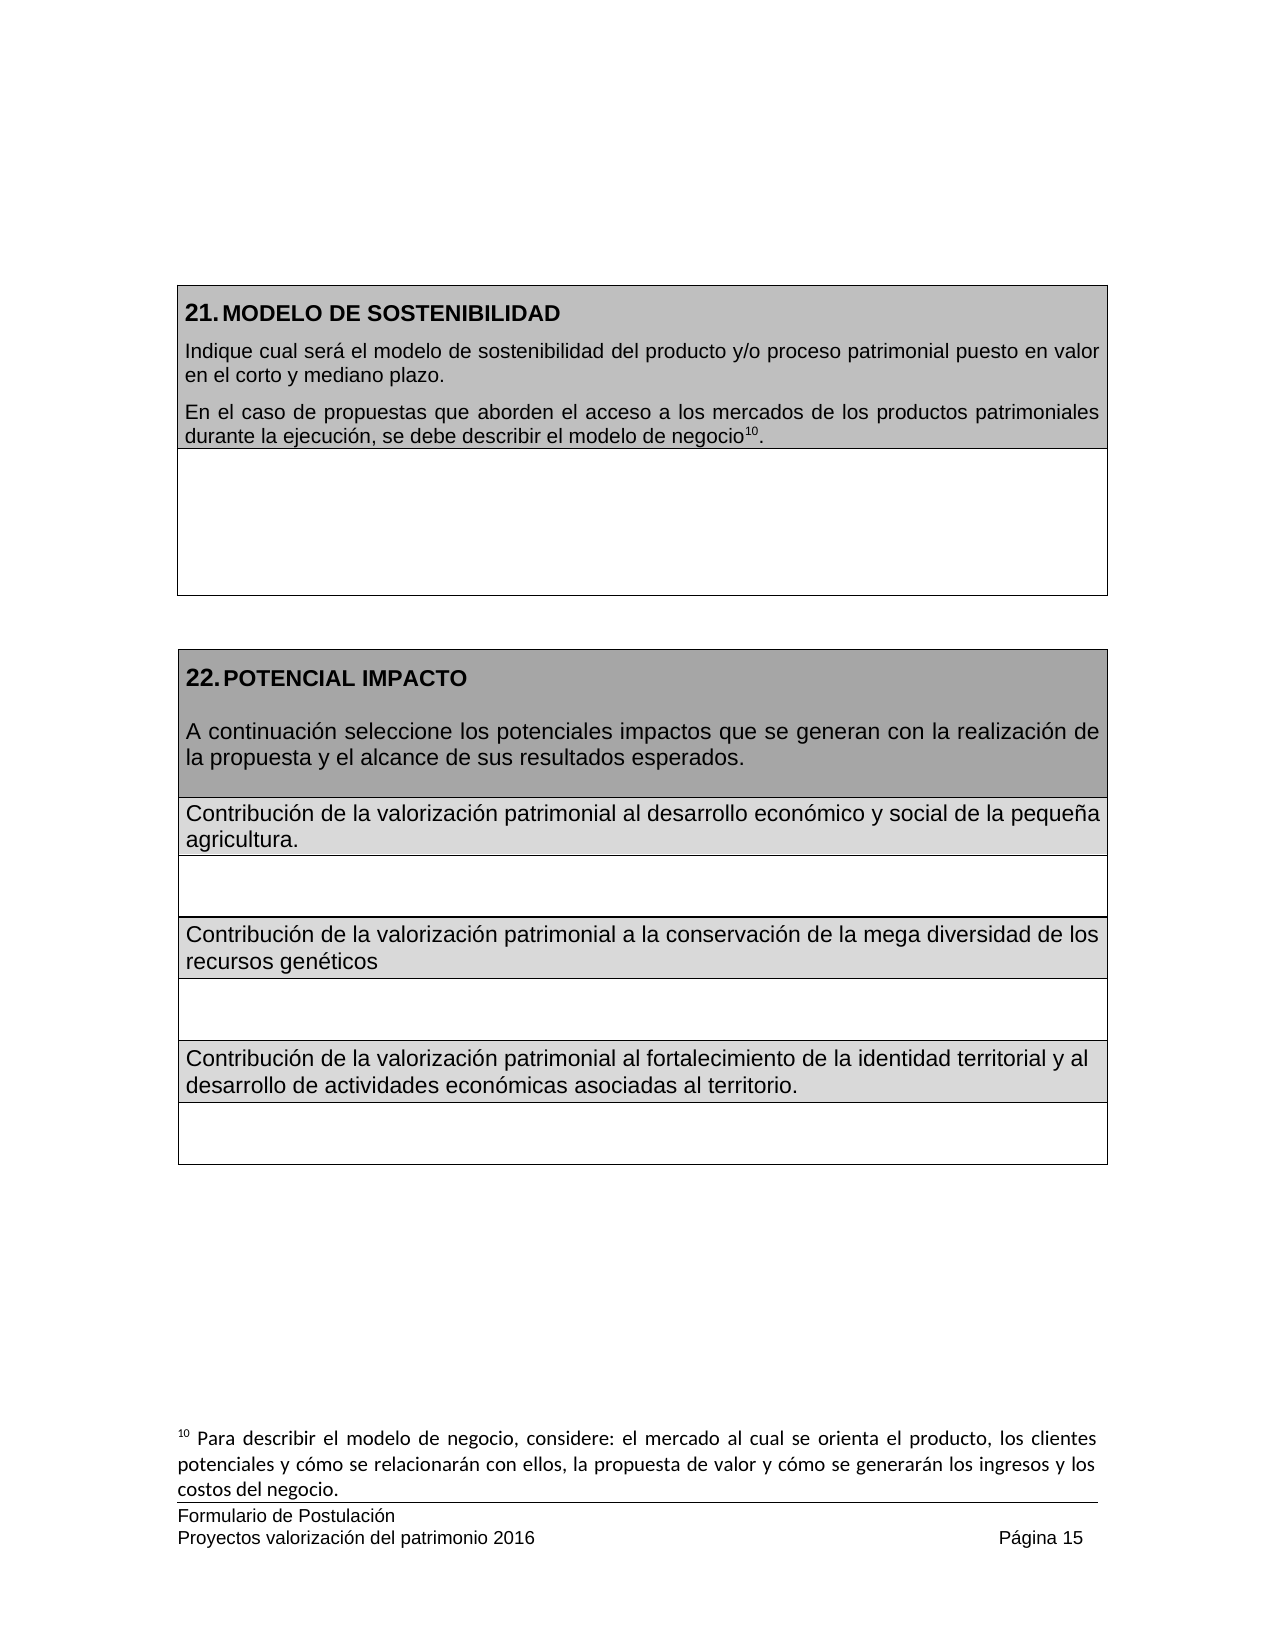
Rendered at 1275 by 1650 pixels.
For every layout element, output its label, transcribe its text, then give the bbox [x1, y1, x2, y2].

table_header MODELO DE SOSTENIBILIDAD Indique cual será el modelo de sostenibilidad del producto y/o proceso patrimonial puesto en valor en el corto y mediano plazo. En el caso de propuestas que aborden el acceso a los mercados de los productos patrimoniales durante la ejecución, se debe describir el modelo de negocio. [178, 286, 1107, 448]
table_cell [179, 979, 1107, 1040]
table_header POTENCIAL IMPACTO A continuación seleccione los potenciales impactos que se generan con la realización de la propuesta y el alcance de sus resultados esperados. [179, 650, 1107, 797]
table_cell [178, 449, 1107, 595]
table_cell Contribución de la valorización patrimonial al desarrollo económico y social de la pequeña agricultura. [179, 798, 1107, 854]
table_cell [179, 856, 1107, 916]
table_cell Contribución de la valorización patrimonial a la conservación de la mega diversidad de los recursos genéticos [179, 918, 1107, 978]
table_cell [179, 1103, 1107, 1164]
table_cell Contribución de la valorización patrimonial al fortalecimiento de la identidad territorial y al desarrollo de actividades económicas asociadas al territorio. [179, 1041, 1107, 1102]
